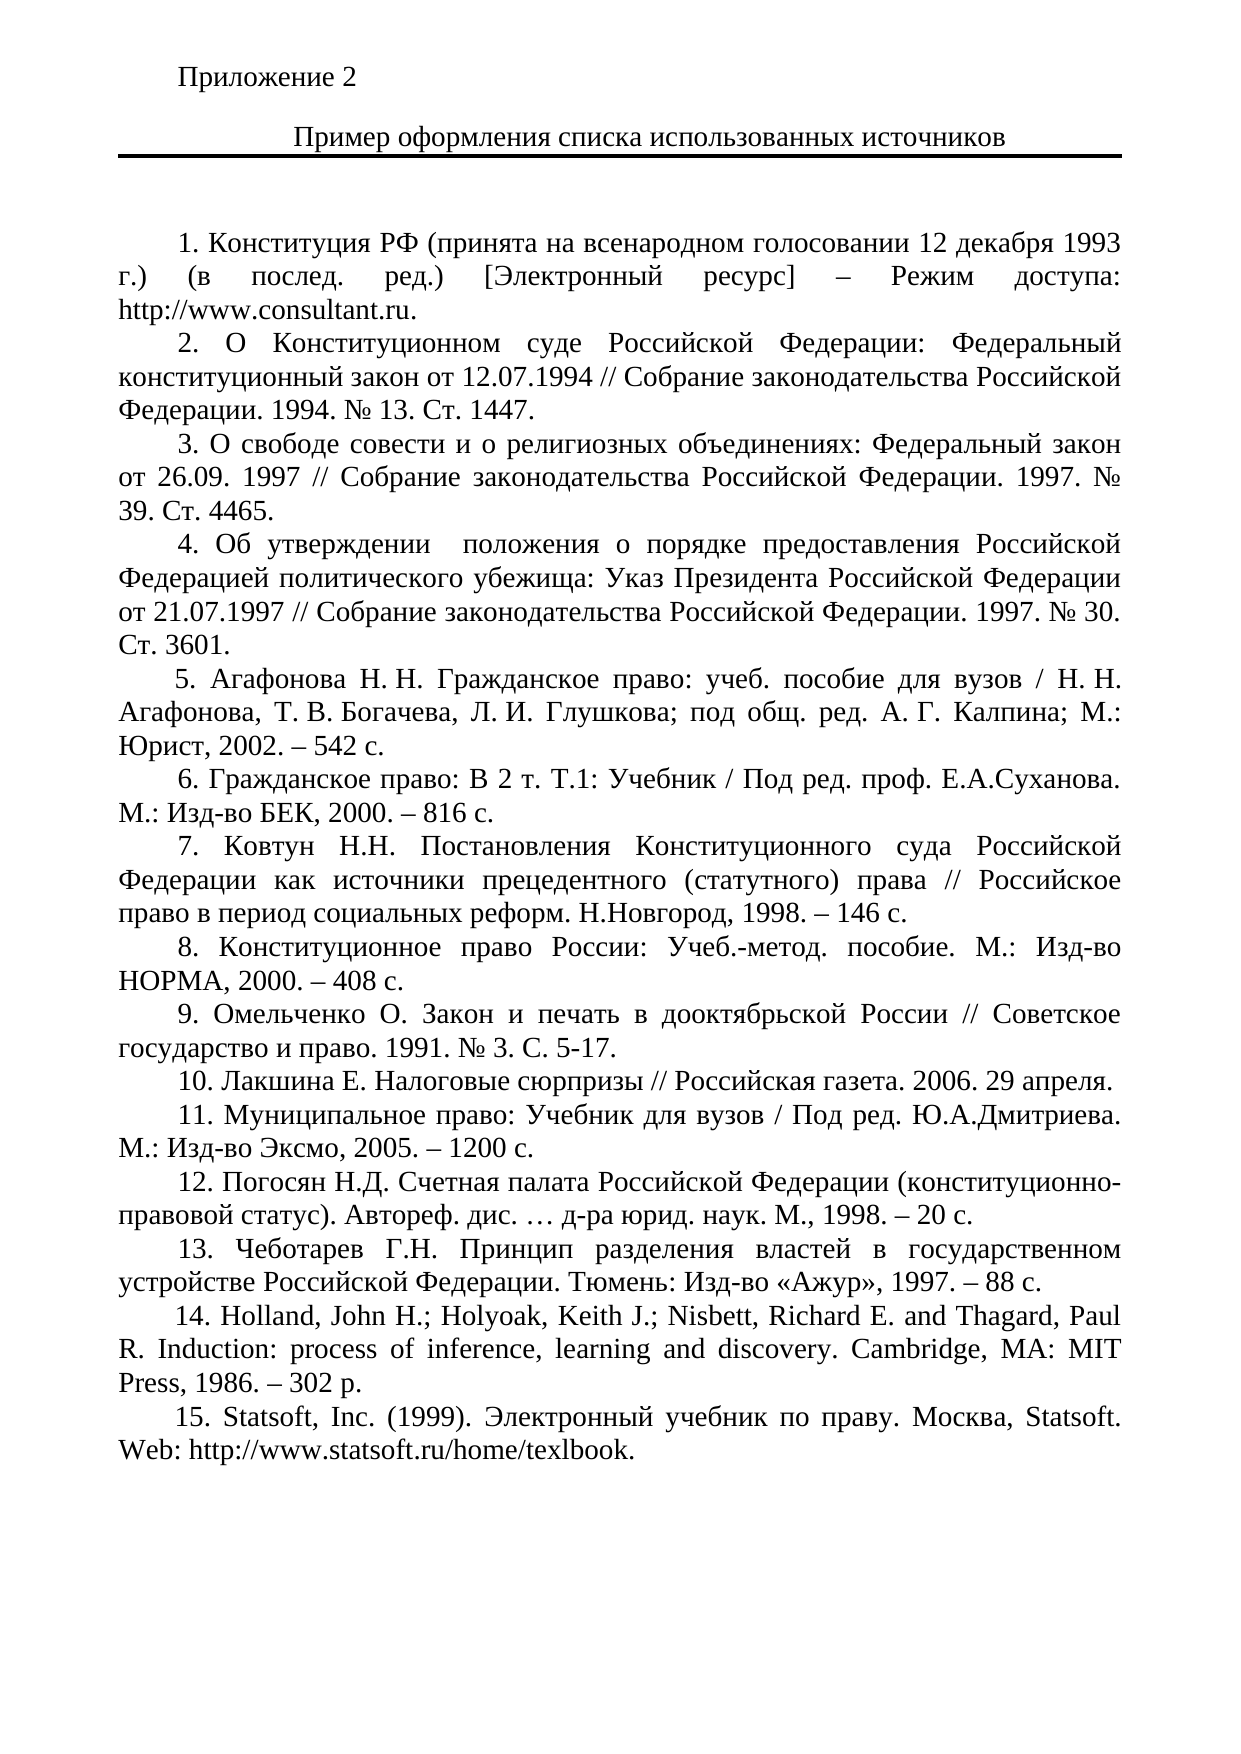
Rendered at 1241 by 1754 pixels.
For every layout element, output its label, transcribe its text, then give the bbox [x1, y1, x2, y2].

text 6. Гражданское право: В 2 т. Т.1: Учебник / Под ред. проф. Е.А.Суханова. М.: Изд-во БЕК, 2000. – 816 с. [118, 761, 1122, 828]
text 2. О Конституционном суде Российской Федерации: Федеральный конституционный закон от 12.07.1994 // Собрание законодательства Российской Федерации. 1994. № 13. Ст. 1447. [118, 325, 1122, 426]
text 7. Ковтун Н.Н. Постановления Конституционного суда Российской Федерации как источники прецедентного (статутного) права // Российское право в период социальных реформ. Н.Новгород, 1998. – 146 с. [118, 828, 1122, 929]
text 13. Чеботарев Г.Н. Принцип разделения властей в государственном устройстве Российской Федерации. Тюмень: Изд-во «Ажур», 1997. – 88 с. [118, 1231, 1122, 1298]
text 4. Об утверждении положения о порядке предоставления Российской Федерацией политического убежища: Указ Президента Российской Федерации от 21.07.1997 // Собрание законодательства Российской Федерации. 1997. № 30. Ст. 3601. [118, 527, 1122, 661]
text 11. Муниципальное право: Учебник для вузов / Под ред. Ю.А.Дмитриева. М.: Изд-во Эксмо, 2005. – 1200 с. [118, 1097, 1122, 1164]
text 12. Погосян Н.Д. Счетная палата Российской Федерации (конституционно-правовой статус). Автореф. дис. … д-ра юрид. наук. М., 1998. – 20 с. [118, 1164, 1122, 1231]
text Пример оформления списка использованных источников [118, 119, 1122, 154]
text 5. Агафонова Н. Н. Гражданское право: учеб. пособие для вузов / Н. Н. Агафонова, Т. В. Богачева, Л. И. Глушкова; под общ. ред. А. Г. Калпина; М.: Юрист, 2002. – 542 с. [118, 661, 1122, 761]
text 8. Конституционное право России: Учеб.-метод. пособие. М.: Изд-во НОРМА, 2000. – 408 с. [118, 929, 1122, 996]
text 1. Конституция РФ (принята на всенародном голосовании 12 декабря .) (в послед. ред.) [Электронный ресурс] – Режим доступа: http://www.consultant.ru. [118, 225, 1122, 325]
text 9. Омельченко О. Закон и печать в дооктябрьской России // Советское государство и право. 1991. № 3. С. 5-17. [118, 996, 1122, 1063]
text 15. Statsoft, Inc. (1999). Электронный учебник по праву. Москва, Statsoft. Web: http://www.statsoft.ru/home/texlbook. [118, 1399, 1122, 1466]
text 3. О свободе совести и о религиозных объединениях: Федеральный закон от 26.09. 1997 // Собрание законодательства Российской Федерации. 1997. № 39. Ст. 4465. [118, 426, 1122, 527]
text 14. Holland, John H.; Holyoak, Keith J.; Nisbett, Richard E. and Thagard, Paul R. Induction: process of inference, learning and discovery. Cambridge, MA: MIT Press, 1986. – 302 р. [118, 1298, 1122, 1399]
text Приложение 2 [118, 59, 1122, 93]
text 10. Лакшина Е. Налоговые сюрпризы // Российская газета. 2006. 29 апреля. [118, 1063, 1122, 1097]
